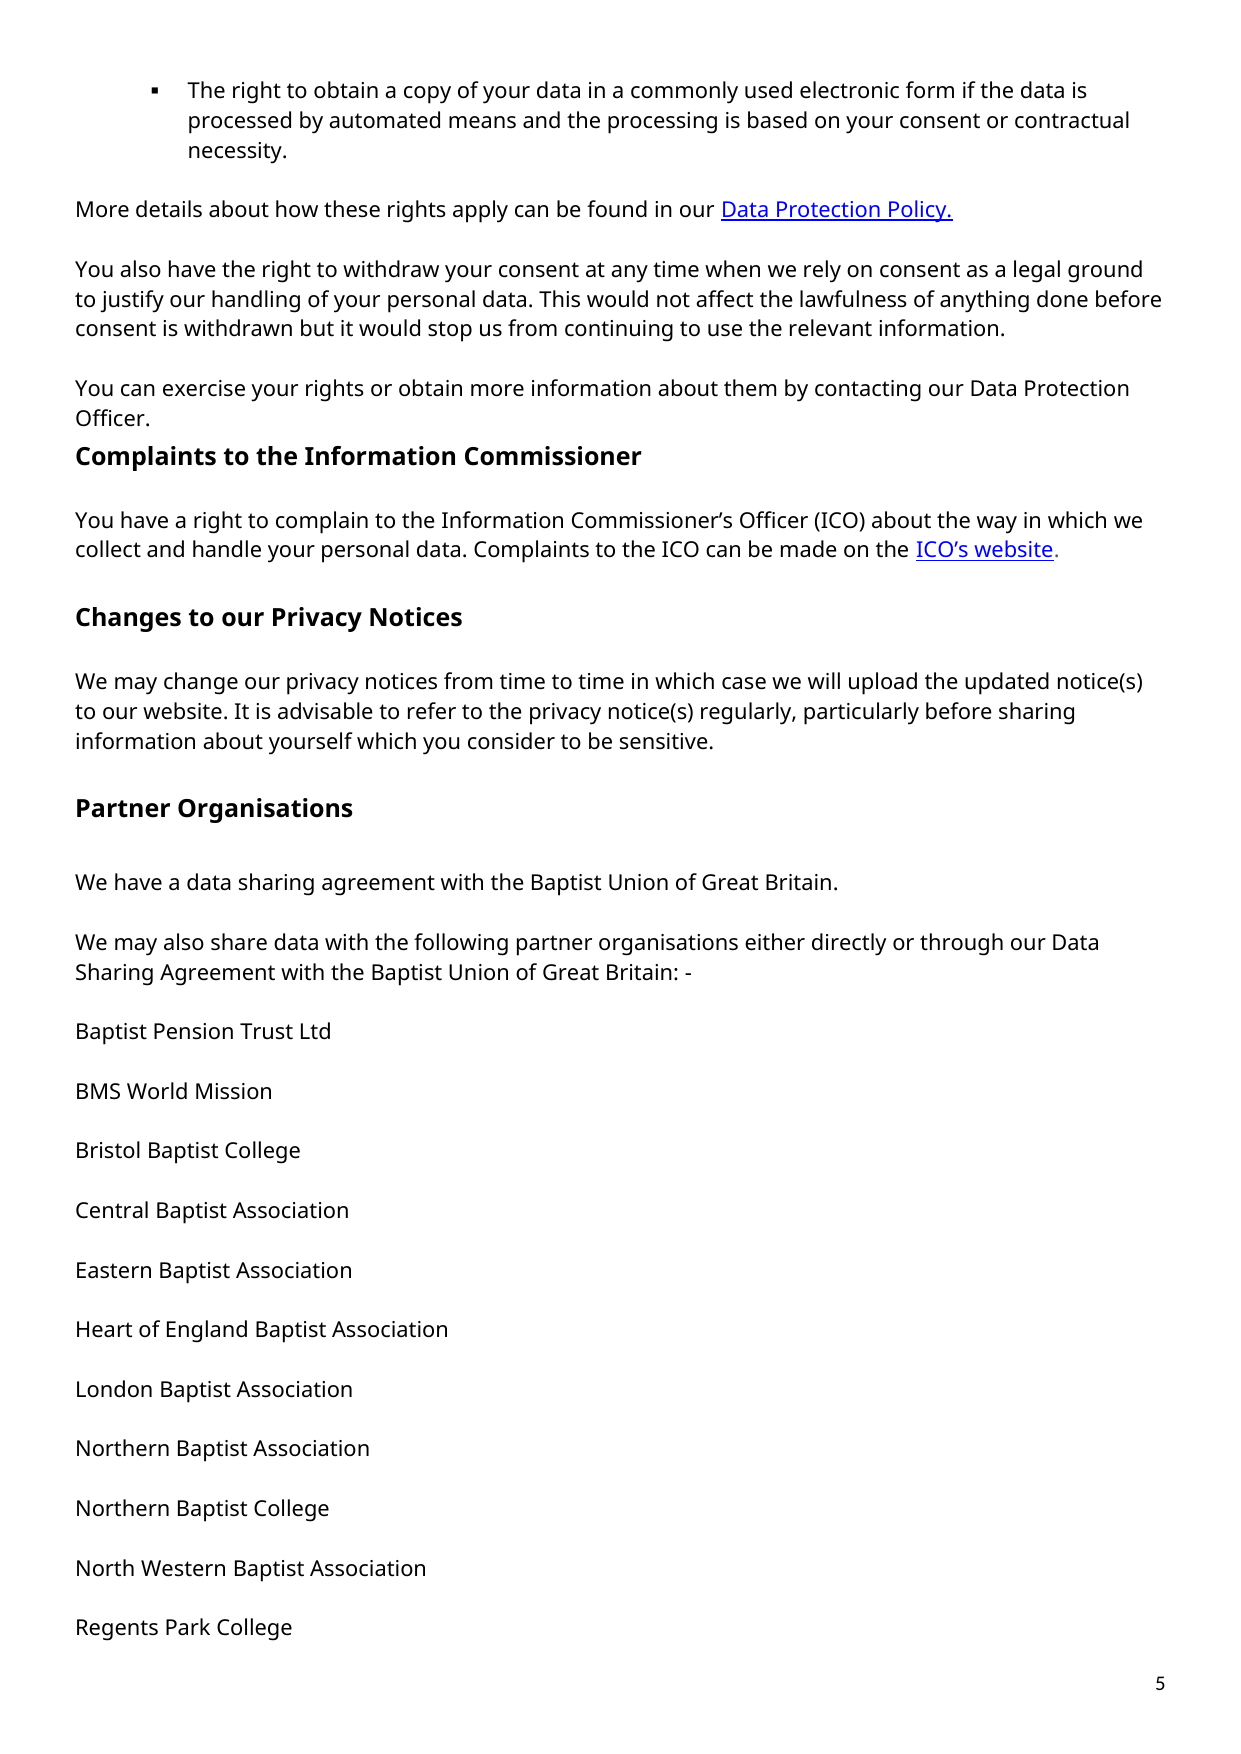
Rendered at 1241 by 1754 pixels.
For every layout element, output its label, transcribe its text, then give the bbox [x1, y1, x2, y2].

text Eastern Baptist Association [75, 1254, 1165, 1284]
text Central Baptist Association [75, 1195, 1165, 1225]
subtitle Complaints to the Information Commissioner [75, 435, 1165, 472]
text BMS World Mission [75, 1076, 1165, 1106]
text We may change our privacy notices from time to time in which case we will upload the updated notice(s) to our website. It is advisable to refer to the privacy notice(s) regularly, particularly before sharing information about yourself which you consider to be sensitive. [75, 636, 1165, 785]
list The right to obtain a copy of your data in a commonly used electronic form if the data is processed by automated means and the processing is based on your consent or contractual necessity. [150, 75, 1165, 164]
text You have a right to complain to the Information Commissioner’s Officer (ICO) about the way in which we collect and handle your personal data. Complaints to the ICO can be made on the ICO’s website. [75, 475, 1165, 594]
text More details about how these rights apply can be found in our Data Protection Policy. You also have the right to withdraw your consent at any time when we rely on consent as a legal ground to justify our handling of your personal data. This would not affect the lawfulness of anything done before consent is withdrawn but it would stop us from continuing to use the relevant information. You can exercise your rights or obtain more information about them by contacting our Data Protection Officer. [75, 164, 1165, 432]
text Northern Baptist Association [75, 1433, 1165, 1463]
text London Baptist Association [75, 1374, 1165, 1403]
subtitle Changes to our Privacy Notices [75, 596, 1165, 634]
text Bristol Baptist College [75, 1135, 1165, 1165]
text North Western Baptist Association [75, 1552, 1165, 1582]
text We may also share data with the following partner organisations either directly or through our Data Sharing Agreement with the Baptist Union of Great Britain: - [75, 927, 1165, 986]
text Regents Park College [75, 1612, 1165, 1642]
text Northern Baptist College [75, 1493, 1165, 1523]
text Heart of England Baptist Association [75, 1314, 1165, 1344]
text Baptist Pension Trust Ltd [75, 1016, 1165, 1046]
text We have a data sharing agreement with the Baptist Union of Great Britain. [75, 867, 1165, 897]
subtitle Partner Organisations [75, 788, 1165, 825]
